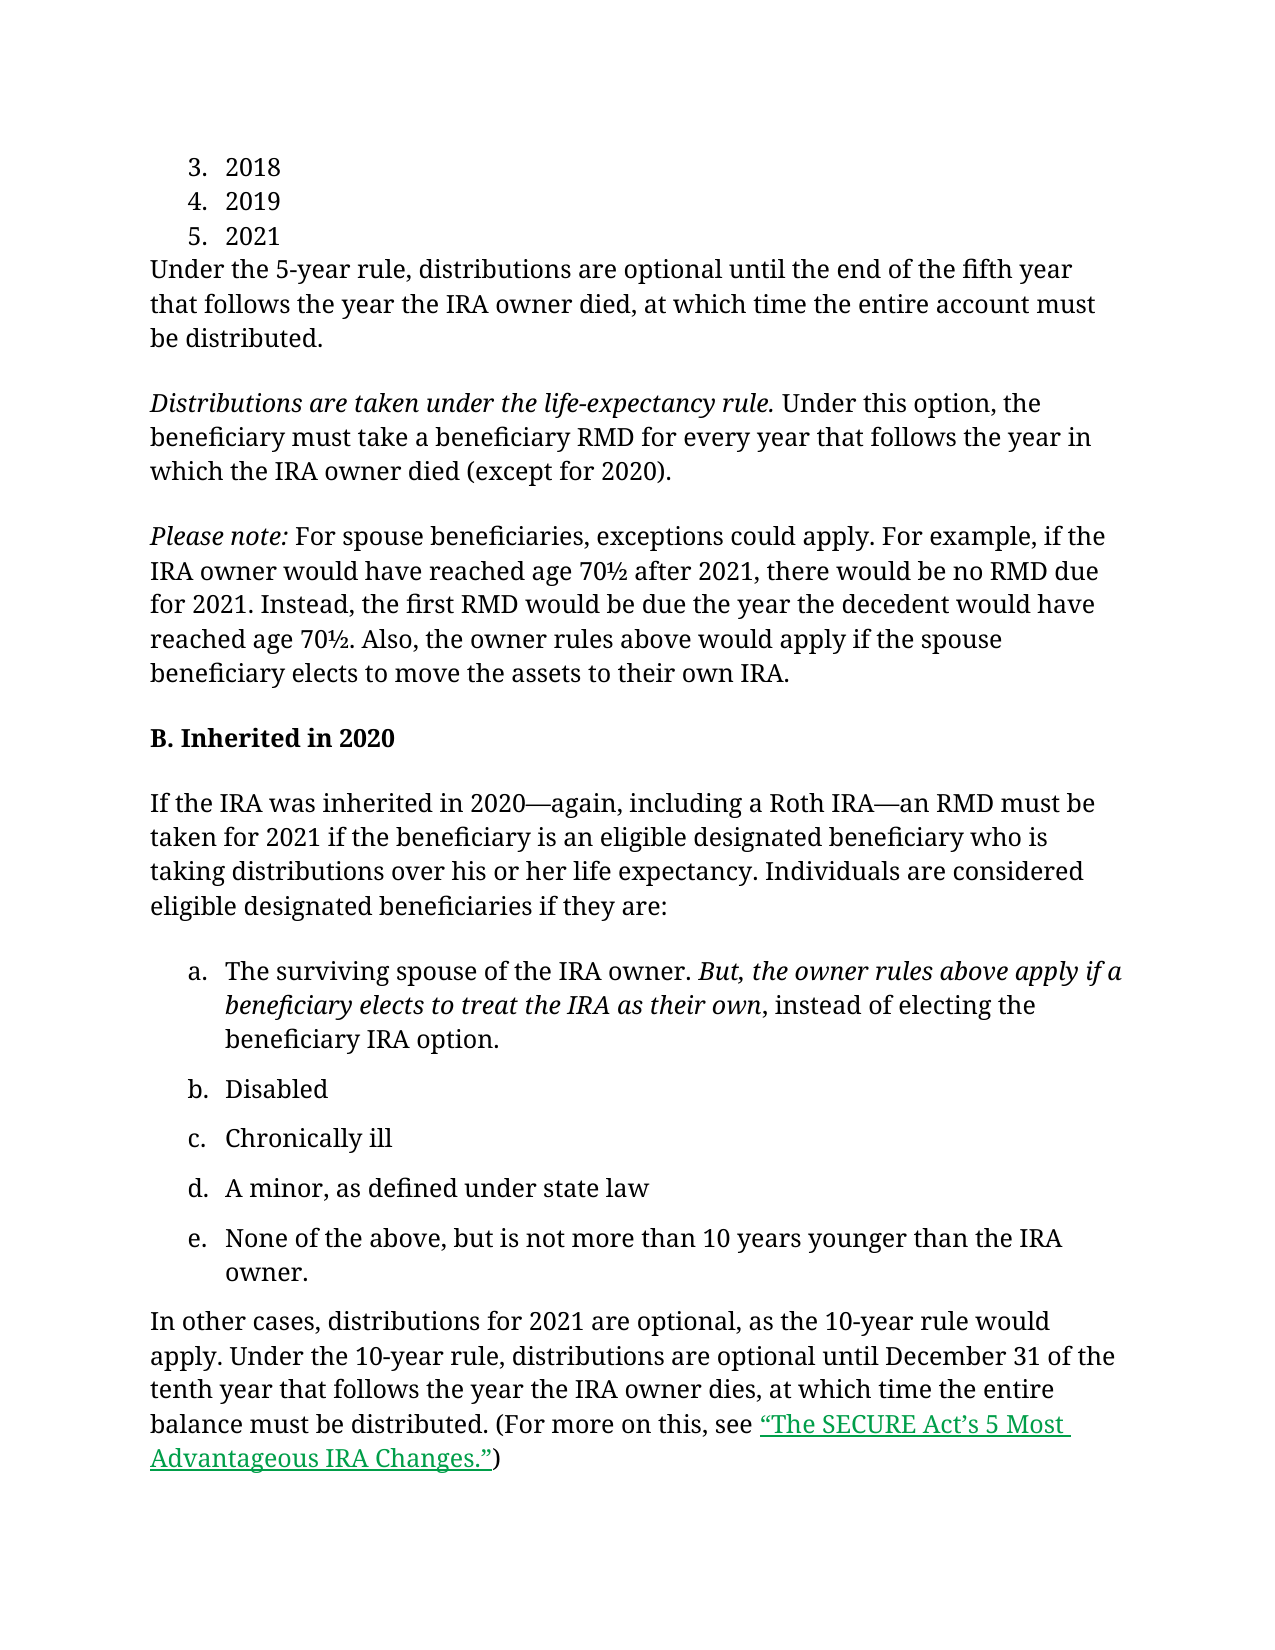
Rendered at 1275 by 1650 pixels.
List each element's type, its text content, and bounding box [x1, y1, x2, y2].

text Distributions are taken under the life-expectancy rule. Under this option, the beneficiary must take a beneficiary RMD for every year that follows the year in which the IRA owner died (except for 2020). [150, 386, 1125, 488]
text Please note: For spouse beneficiaries, exceptions could apply. For example, if the IRA owner would have reached age 70½ after 2021, there would be no RMD due for 2021. Instead, the first RMD would be due the year the decedent would have reached age 70½. Also, the owner rules above would apply if the spouse beneficiary elects to move the assets to their own IRA. [150, 519, 1125, 689]
list A minor, as defined under state law [187, 1171, 1125, 1205]
list The surviving spouse of the IRA owner. But, the owner rules above apply if a beneficiary elects to treat the IRA as their own, instead of electing the beneficiary IRA option. [187, 953, 1125, 1056]
list Disabled [187, 1071, 1125, 1105]
list 2018 [187, 150, 1125, 184]
list Chronically ill [187, 1121, 1125, 1155]
text Under the 5-year rule, distributions are optional until the end of the fifth year that follows the year the IRA owner died, at which time the entire account must be distributed. [150, 252, 1125, 354]
text B. Inherited in 2020 [150, 721, 1125, 755]
text In other cases, distributions for 2021 are optional, as the 10-year rule would apply. Under the 10-year rule, distributions are optional until December 31 of the tenth year that follows the year the IRA owner dies, at which time the entire balance must be distributed. (For more on this, see “The SECURE Act’s 5 Most Advantageous IRA Changes.”) [150, 1304, 1125, 1474]
list 2021 [187, 218, 1125, 252]
list None of the above, but is not more than 10 years younger than the IRA owner. [187, 1220, 1125, 1288]
text If the IRA was inherited in 2020—again, including a Roth IRA—an RMD must be taken for 2021 if the beneficiary is an eligible designated beneficiary who is taking distributions over his or her life expectancy. Individuals are considered eligible designated beneficiaries if they are: [150, 786, 1125, 922]
list 2019 [187, 184, 1125, 218]
